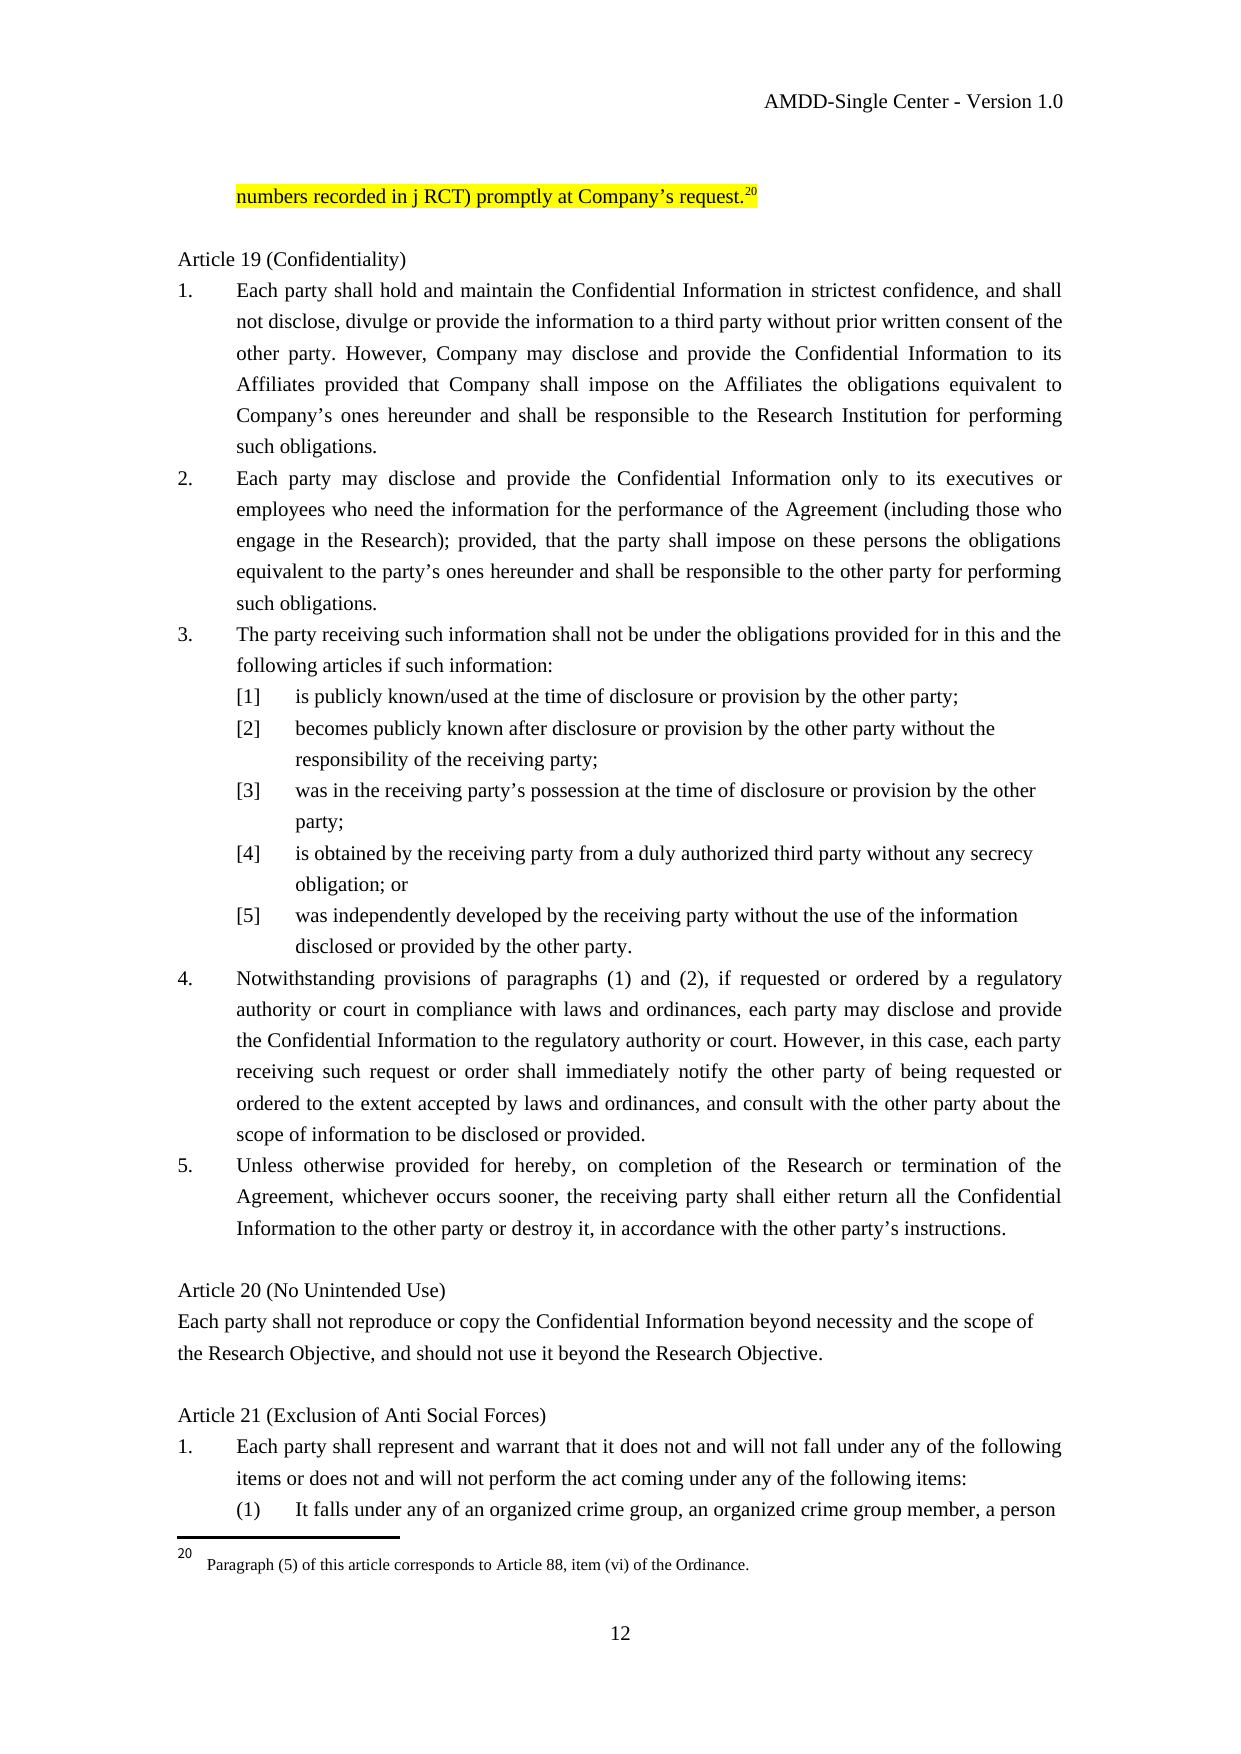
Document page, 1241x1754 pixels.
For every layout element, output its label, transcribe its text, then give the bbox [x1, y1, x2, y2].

text [1] is publicly known/used at the time of disclosure or provision by the other party; [236, 677, 1063, 708]
text 5. Unless otherwise provided for hereby, on completion of the Research or termination of the Agreement, whichever occurs sooner, the receiving party shall either return all the Confidential Information to the other party or destroy it, in accordance with the other party’s instructions. [177, 1146, 1063, 1240]
text 2. Each party may disclose and provide the Confidential Information only to its executives or employees who need the information for the performance of the Agreement (including those who engage in the Research); provided, that the party shall impose on these persons the obligations equivalent to the party’s ones hereunder and shall be responsible to the other party for performing such obligations. [177, 458, 1063, 615]
text [5] was independently developed by the receiving party without the use of the information disclosed or provided by the other party. [236, 896, 1063, 958]
text Each party shall not reproduce or copy the Confidential Information beyond necessity and the scope of the Research Objective, and should not use it beyond the Research Objective. [177, 1302, 1063, 1365]
text [3] was in the receiving party’s possession at the time of disclosure or provision by the other party; [236, 771, 1063, 833]
text 1. Each party shall hold and maintain the Confidential Information in strictest confidence, and shall not disclose, divulge or provide the information to a third party without prior written consent of the other party. However, Company may disclose and provide the Confidential Information to its Affiliates provided that Company shall impose on the Affiliates the obligations equivalent to Company’s ones hereunder and shall be responsible to the Research Institution for performing such obligations. [177, 271, 1063, 458]
text 4. Notwithstanding provisions of paragraphs (1) and (2), if requested or ordered by a regulatory authority or court in compliance with laws and ordinances, each party may disclose and provide the Confidential Information to the regulatory authority or court. However, in this case, each party receiving such request or order shall immediately notify the other party of being requested or ordered to the extent accepted by laws and ordinances, and consult with the other party about the scope of information to be disclosed or provided. [177, 958, 1063, 1146]
text 3. The party receiving such information shall not be under the obligations provided for in this and the following articles if such information: [177, 615, 1063, 677]
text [177, 177, 1063, 208]
text [2] becomes publicly known after disclosure or provision by the other party without the responsibility of the receiving party; [236, 708, 1063, 771]
text [4] is obtained by the receiving party from a duly authorized third party without any secrecy obligation; or [236, 833, 1063, 896]
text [236, 1490, 1063, 1521]
text Article 20 (No Unintended Use) [177, 1271, 1063, 1302]
text Article 19 (Confidentiality) [177, 240, 1063, 271]
text Article 21 (Exclusion of Anti Social Forces) [177, 1396, 1063, 1427]
text 1. Each party shall represent and warrant that it does not and will not fall under any of the following items or does not and will not perform the act coming under any of the following items: [177, 1427, 1063, 1490]
